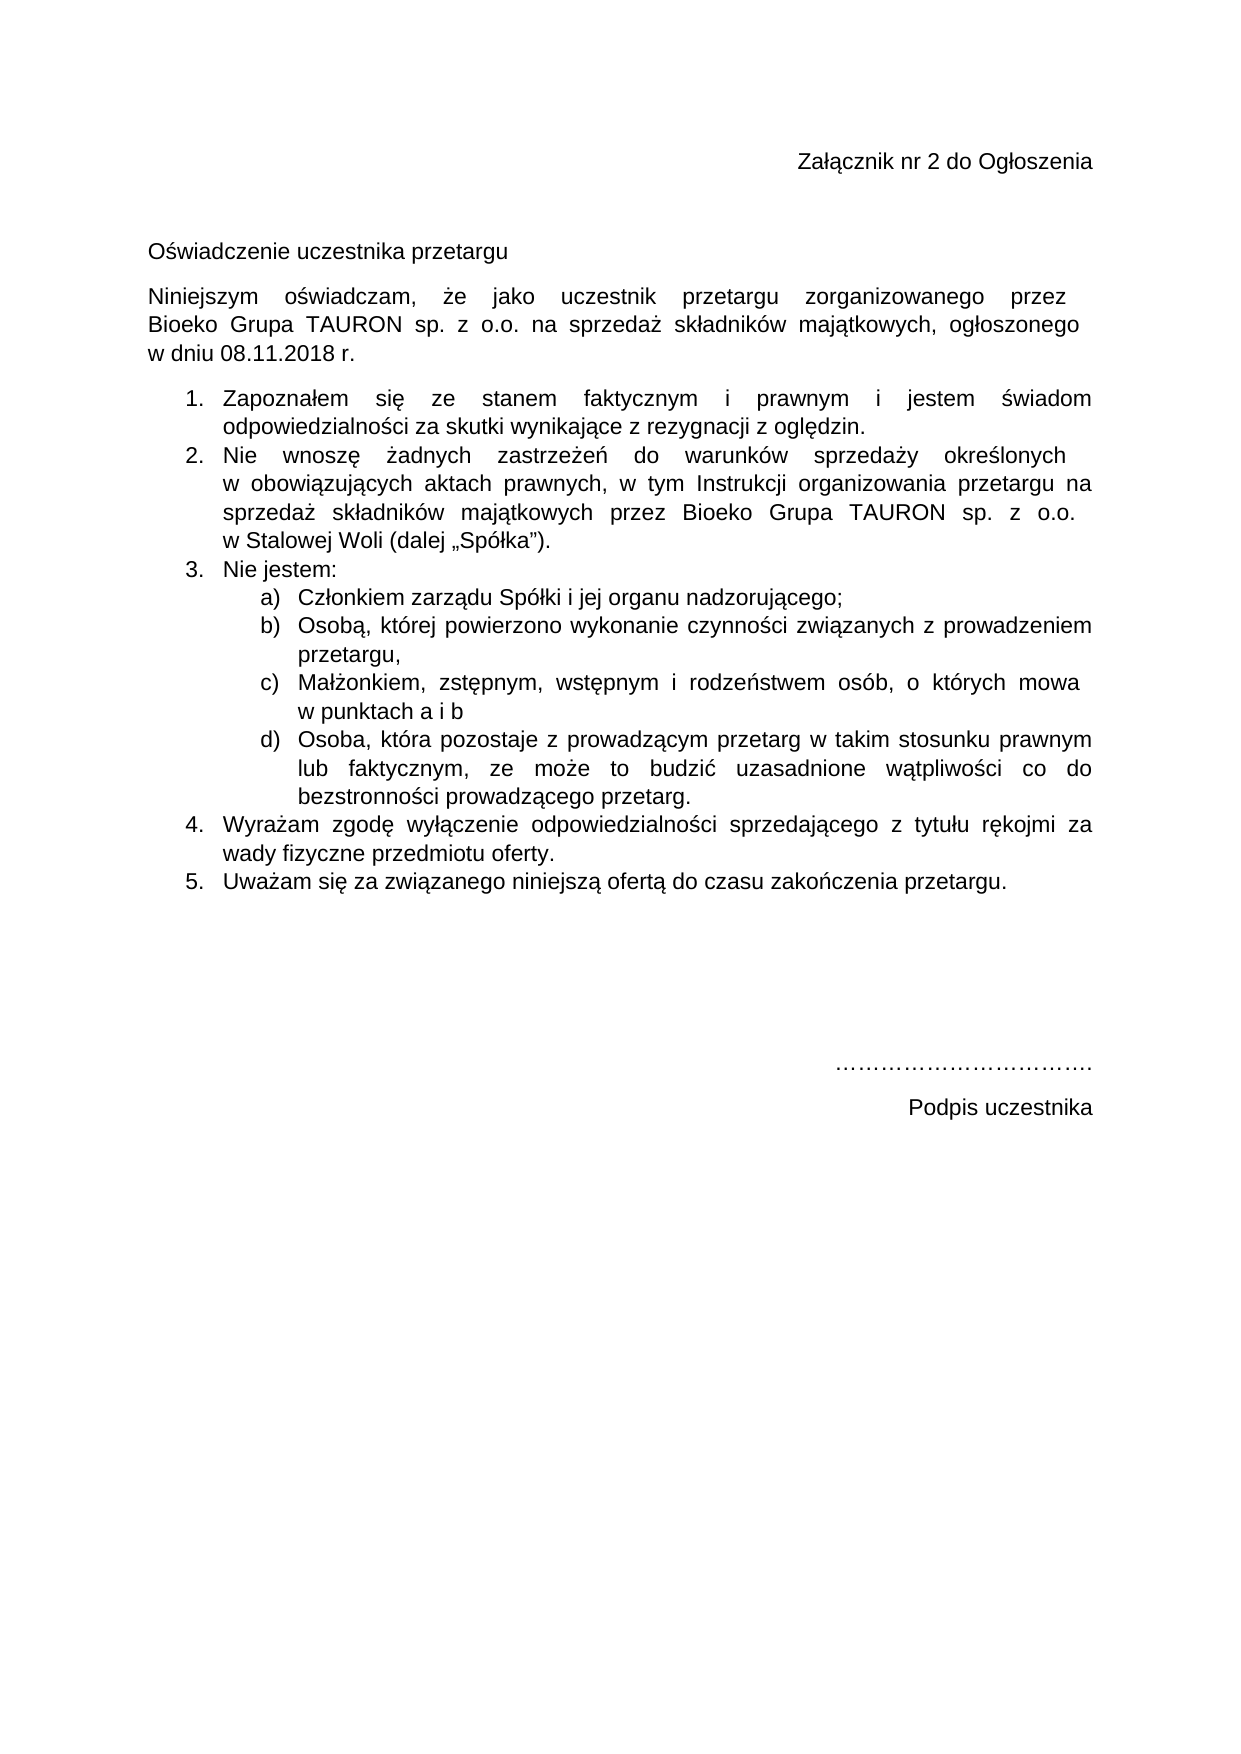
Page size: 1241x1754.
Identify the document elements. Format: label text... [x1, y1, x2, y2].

list Nie jestem: [185, 556, 1093, 582]
list Członkiem zarządu Spółki i jej organu nadzorującego; [260, 584, 1093, 610]
text Oświadczenie uczestnika przetargu [148, 238, 1093, 264]
text ……………………………. [148, 1049, 1093, 1075]
text Niniejszym oświadczam, że jako uczestnik przetargu zorganizowanego przez Bioeko Grupa TAURON sp. z o.o. na sprzedaż składników majątkowych, ogłoszonego w dniu 08.11.2018 r. [148, 283, 1093, 366]
list Osoba, która pozostaje z prowadzącym przetarg w takim stosunku prawnym lub faktycznym, ze może to budzić uzasadnione wątpliwości co do bezstronności prowadzącego przetarg. [260, 726, 1093, 809]
list Nie wnoszę żadnych zastrzeżeń do warunków sprzedaży określonych w obowiązujących aktach prawnych, w tym Instrukcji organizowania przetargu na sprzedaż składników majątkowych przez Bioeko Grupa TAURON sp. z o.o. w Stalowej Woli (dalej „Spółka”). [185, 442, 1093, 553]
list Uważam się za związanego niniejszą ofertą do czasu zakończenia przetargu. [185, 868, 1093, 895]
list Wyrażam zgodę wyłączenie odpowiedzialności sprzedającego z tytułu rękojmi za wady fizyczne przedmiotu oferty. [185, 811, 1093, 866]
text Podpis uczestnika [148, 1094, 1093, 1120]
text Załącznik nr 2 do Ogłoszenia [148, 148, 1093, 174]
list Osobą, której powierzono wykonanie czynności związanych z prowadzeniem przetargu, [260, 612, 1093, 667]
list Małżonkiem, zstępnym, wstępnym i rodzeństwem osób, o których mowa w punktach a i b [260, 669, 1093, 724]
list Zapoznałem się ze stanem faktycznym i prawnym i jestem świadom odpowiedzialności za skutki wynikające z rezygnacji z oględzin. [185, 385, 1093, 440]
